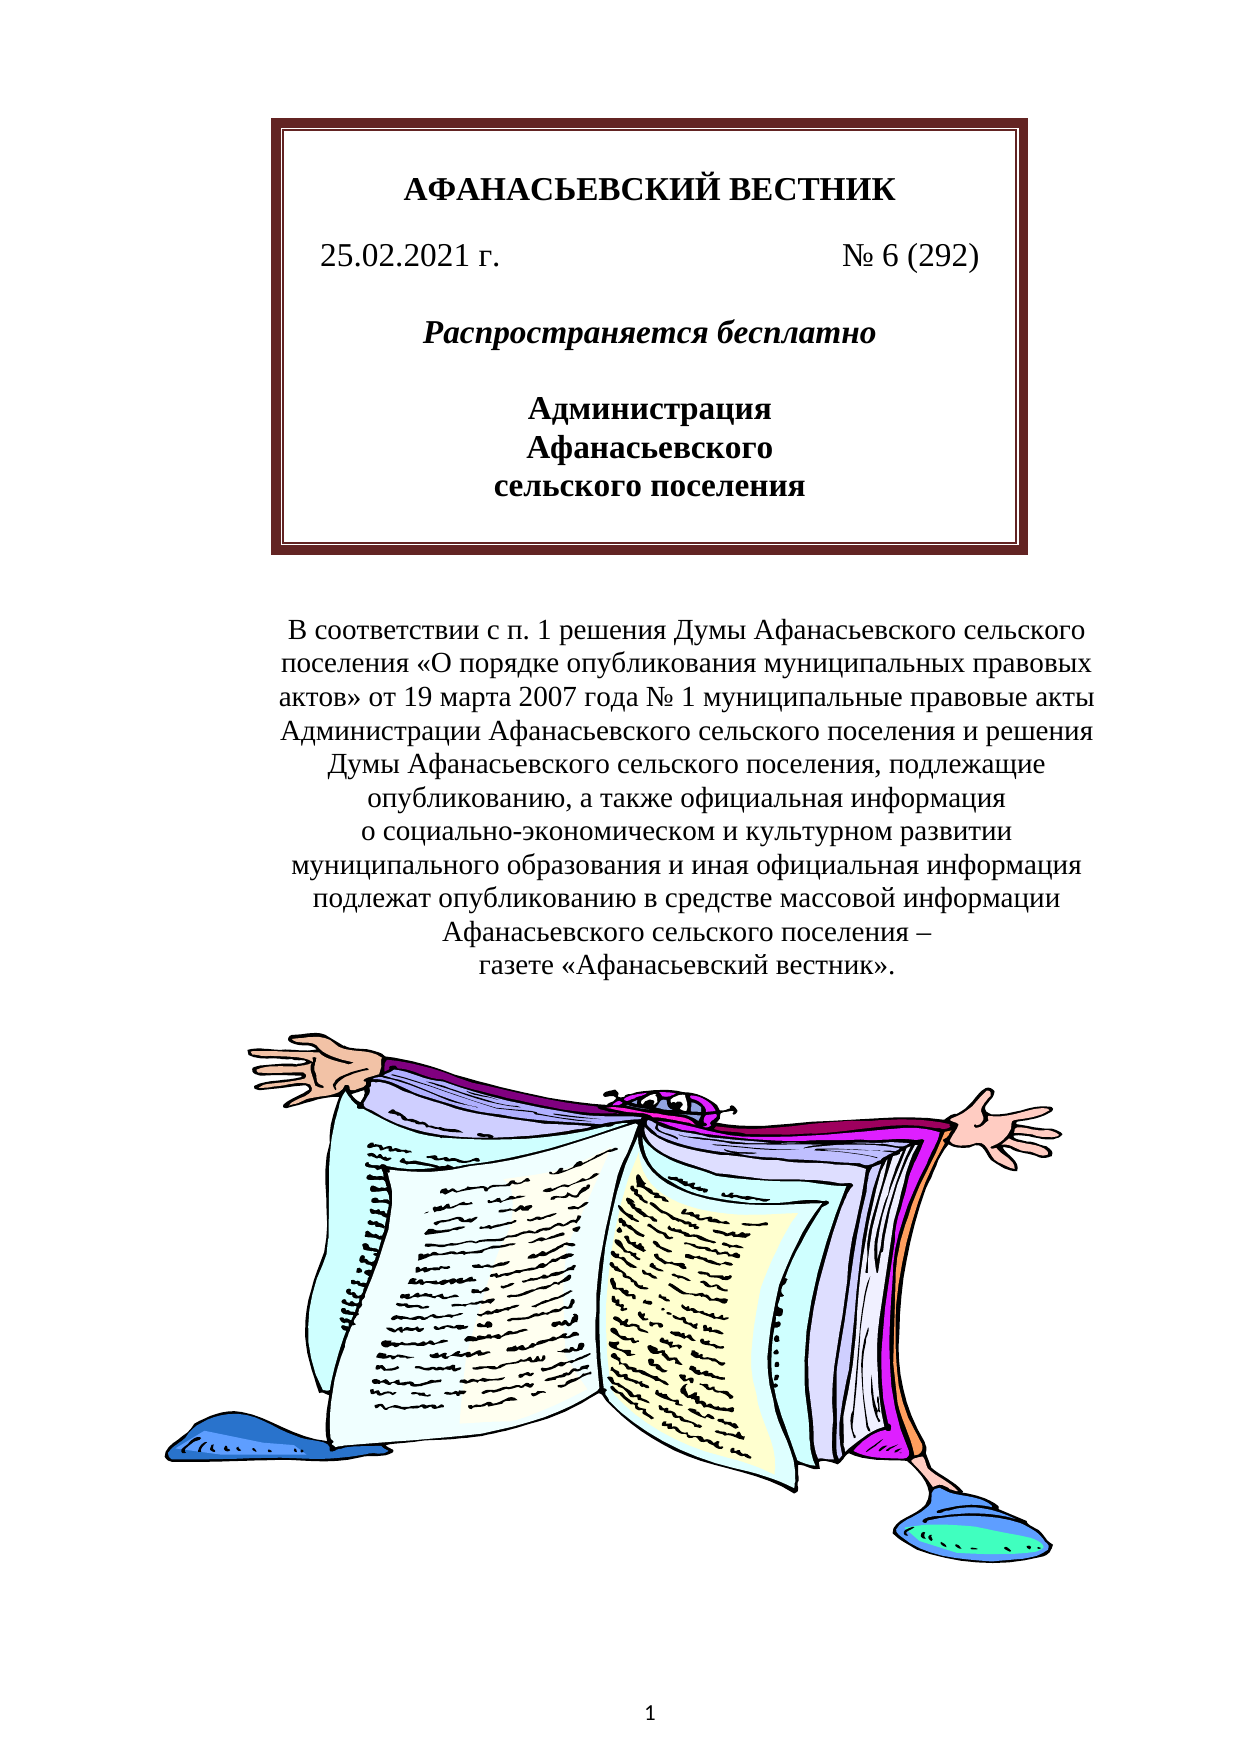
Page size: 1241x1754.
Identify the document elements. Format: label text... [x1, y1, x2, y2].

text подлежат опубликованию в средстве массовой информации [118, 880, 1181, 914]
text В соответствии с п. 1 решения Думы Афанасьевского сельского [118, 612, 1181, 646]
text газете «Афанасьевский вестник». [118, 947, 1182, 981]
text о социально-экономическом и культурном развитии [118, 813, 1181, 847]
text Администрации Афанасьевского сельского поселения и решения [118, 713, 1181, 746]
text поселения «О порядке опубликования муниципальных правовых [118, 646, 1181, 679]
table_header АФАНАСЬЕВСКИЙ ВЕСТНИК 25.02.2021 г. № 6 (292) Распространяется бесплатно Администрация Афанасьевского сельского поселения [284, 131, 1015, 542]
text муниципального образования и иная официальная информация [118, 847, 1181, 880]
text Афанасьевского сельского поселения – [118, 914, 1181, 947]
text актов» от 19 марта 2007 года № 1 муниципальные правовые акты [118, 679, 1181, 713]
text Думы Афанасьевского сельского поселения, подлежащие [118, 746, 1181, 780]
text опубликованию, а также официальная информация [118, 780, 1181, 813]
